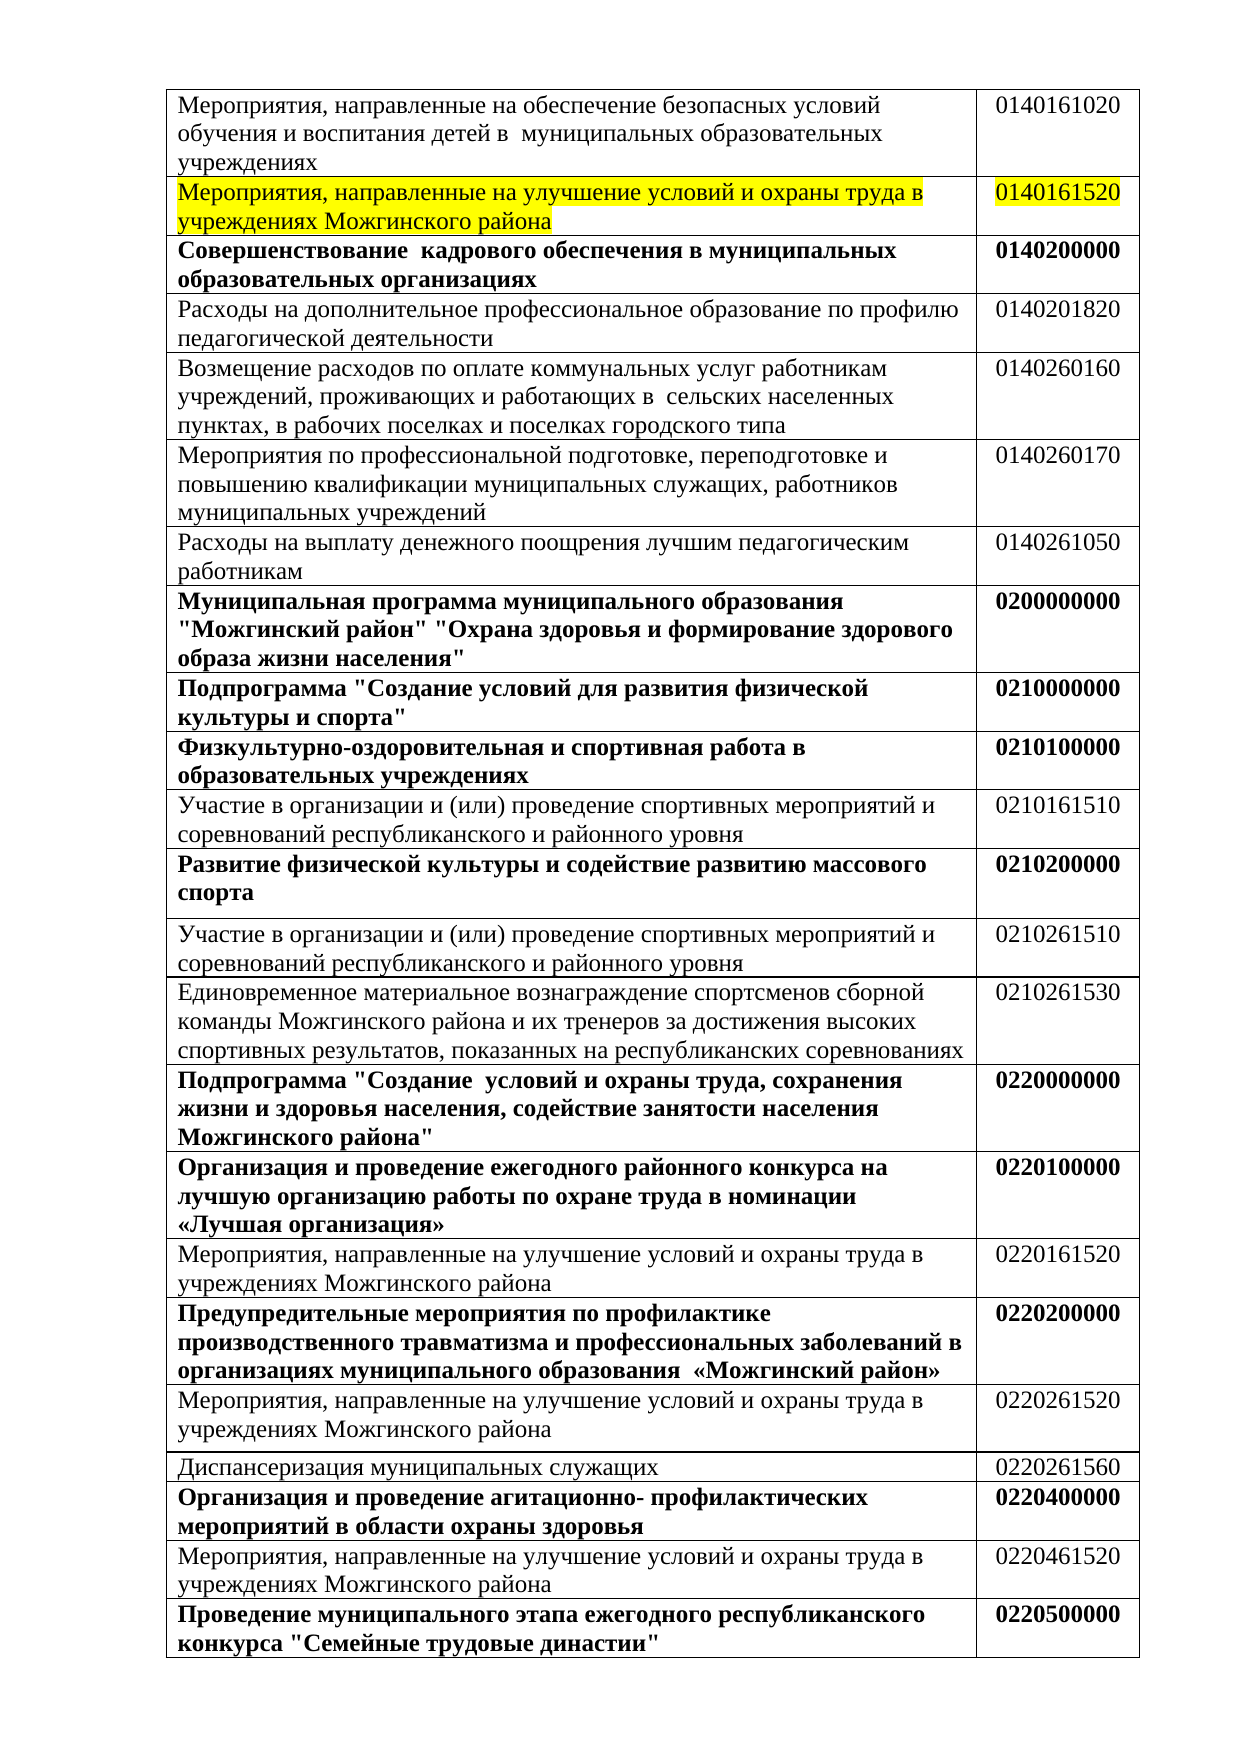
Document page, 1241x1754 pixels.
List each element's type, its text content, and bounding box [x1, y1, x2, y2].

table_cell 0210261510 [977, 919, 1139, 976]
table_cell 0210000000 [977, 673, 1139, 731]
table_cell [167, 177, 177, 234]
table_cell Расходы на выплату денежного поощрения лучшим педагогическим работникам [167, 527, 976, 585]
table_cell 0220161520 [977, 1239, 1139, 1297]
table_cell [167, 1599, 976, 1657]
table_cell Совершенствование кадрового обеспечения в муниципальных образовательных организациях [167, 236, 976, 293]
table_cell Муниципальная программа муниципального образования "Можгинский район" "Охрана здоровья и формирование здорового образа жизни населения" [167, 586, 976, 672]
table_cell 0140260160 [977, 353, 1139, 439]
table_cell Организация и проведение ежегодного районного конкурса на лучшую организацию работы по охране труда в номинации «Лучшая организация» [167, 1152, 976, 1238]
table_cell Физкультурно-оздоровительная и спортивная работа в образовательных учреждениях [167, 732, 976, 789]
table_cell 0210161510 [977, 790, 1139, 848]
table_cell Возмещение расходов по оплате коммунальных услуг работникам учреждений, проживающих и работающих в сельских населенных пунктах, в рабочих поселках и поселках городского типа [167, 353, 976, 439]
table_cell Диспансеризация муниципальных служащих [167, 1453, 976, 1481]
table_cell 0220261520 [977, 1385, 1139, 1451]
table_cell Организация и проведение агитационно- профилактических мероприятий в области охраны здоровья [167, 1482, 976, 1540]
table_cell Развитие физической культуры и содействие развитию массового спорта [167, 849, 976, 918]
table_cell Расходы на дополнительное профессиональное образование по профилю педагогической деятельности [167, 294, 976, 352]
table_cell Участие в организации и (или) проведение спортивных мероприятий и соревнований республиканского и районного уровня [167, 790, 976, 848]
table_cell 0220400000 [977, 1482, 1139, 1540]
table_cell Мероприятия, направленные на обеспечение безопасных условий обучения и воспитания детей в муниципальных образовательных учреждениях [167, 90, 976, 176]
table_cell 0210100000 [977, 732, 1139, 789]
table_cell 0200000000 [977, 586, 1139, 672]
table_cell 0220261560 [977, 1453, 1139, 1481]
table_cell Мероприятия по профессиональной подготовке, переподготовке и повышению квалификации муниципальных служащих, работников муниципальных учреждений [167, 440, 976, 526]
table_cell 0220461520 [977, 1541, 1139, 1598]
table_cell 0140161020 [977, 90, 1139, 176]
table_cell 0140200000 [977, 236, 1139, 293]
table_cell Мероприятия, направленные на улучшение условий и охраны труда в учреждениях Можгинского района [552, 177, 976, 234]
table_cell 0140161520 [977, 177, 1139, 234]
table_cell Мероприятия, направленные на улучшение условий и охраны труда в учреждениях Можгинского района [167, 1385, 976, 1451]
table_cell Подпрограмма "Создание условий и охраны труда, сохранения жизни и здоровья населения, содействие занятости населения Можгинского района" [167, 1065, 976, 1151]
table_cell 0140260170 [977, 440, 1139, 526]
table_cell Предупредительные мероприятия по профилактике производственного травматизма и профессиональных заболеваний в организациях муниципального образования «Можгинский район» [167, 1298, 976, 1384]
table_cell 0140261050 [977, 527, 1139, 585]
table_cell Участие в организации и (или) проведение спортивных мероприятий и соревнований республиканского и районного уровня [167, 919, 976, 976]
table_cell 0210200000 [977, 849, 1139, 918]
table_cell 0220500000 [977, 1599, 1139, 1657]
table_cell Единовременное материальное вознаграждение спортсменов сборной команды Можгинского района и их тренеров за достижения высоких спортивных результатов, показанных на республиканских соревнованиях [167, 978, 976, 1064]
table_cell 0140201820 [977, 294, 1139, 352]
table_cell Подпрограмма "Создание условий для развития физической культуры и спорта" [167, 673, 976, 731]
table_cell 0220000000 [977, 1065, 1139, 1151]
table_cell Мероприятия, направленные на улучшение условий и охраны труда в учреждениях Можгинского района [167, 1541, 976, 1598]
table_cell 0210261530 [977, 978, 1139, 1064]
table_cell 0220100000 [977, 1152, 1139, 1238]
table_cell 0220200000 [977, 1298, 1139, 1384]
table_cell Мероприятия, направленные на улучшение условий и охраны труда в учреждениях Можгинского района [167, 1239, 976, 1297]
